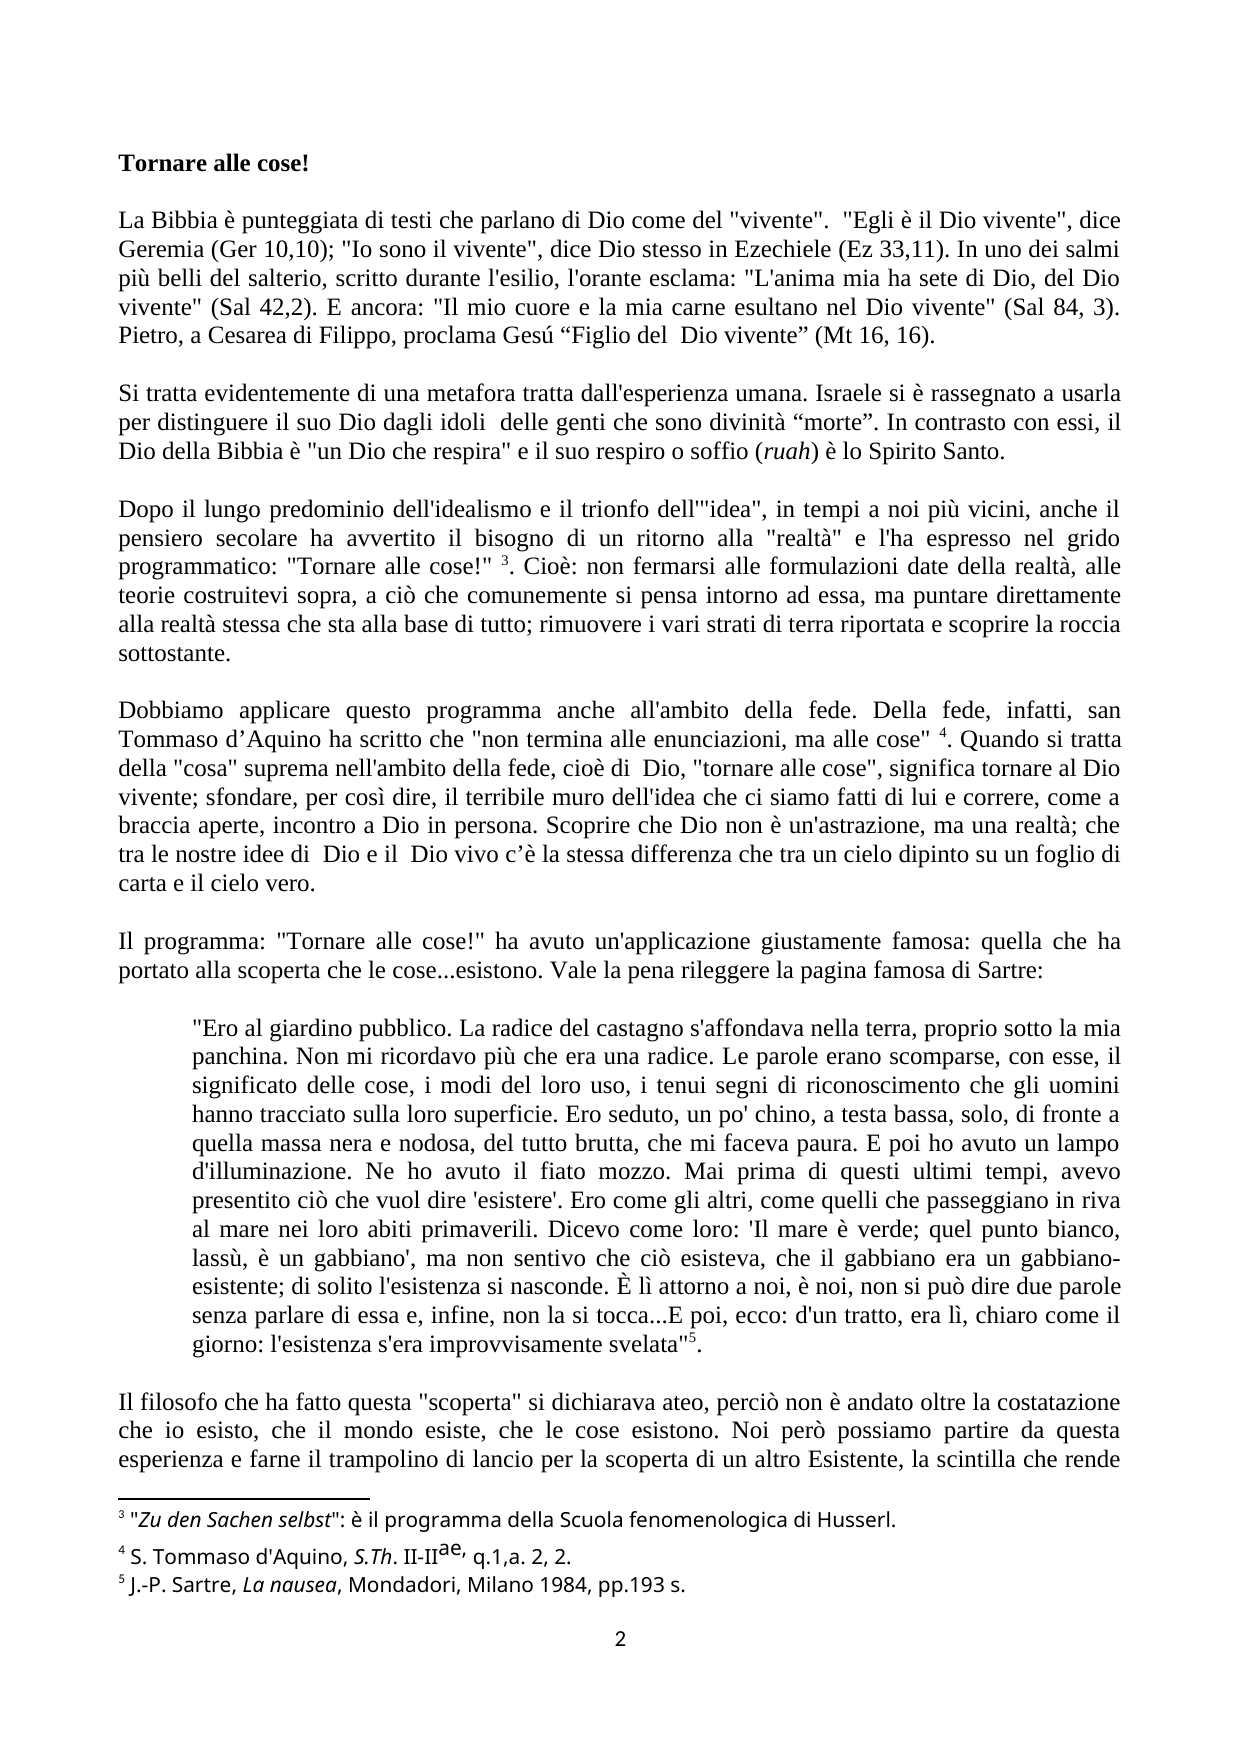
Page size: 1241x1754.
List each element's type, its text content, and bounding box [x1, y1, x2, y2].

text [118, 1387, 1122, 1473]
text Si tratta evidentemente di una metafora tratta dall'esperienza umana. Israele si è rassegnato a usarla per distinguere il suo Dio dagli idoli delle genti che sono divinità “morte”. In contrasto con essi, il Dio della Bibbia è "un Dio che respira" e il suo respiro o soffio (ruah) è lo Spirito Santo. [118, 378, 1122, 465]
text Dobbiamo applicare questo programma anche all'ambito della fede. Della fede, infatti, san Tommaso d’Aquino ha scritto che "non termina alle enunciazioni, ma alle cose" . Quando si tratta della "cosa" suprema nell'ambito della fede, cioè di Dio, "tornare alle cose", significa tornare al Dio vivente; sfondare, per così dire, il terribile muro dell'idea che ci siamo fatti di lui e correre, come a braccia aperte, incontro a Dio in persona. Scoprire che Dio non è un'astrazione, ma una realtà; che tra le nostre idee di Dio e il Dio vivo c’è la stessa differenza che tra un cielo dipinto su un foglio di carta e il cielo vero. [118, 696, 1122, 897]
text "Ero al giardino pubblico. La radice del castagno s'affondava nella terra, proprio sotto la mia panchina. Non mi ricordavo più che era una radice. Le parole erano scomparse, con esse, il significato delle cose, i modi del loro uso, i tenui segni di riconoscimento che gli uomini hanno tracciato sulla loro superficie. Ero seduto, un po' chino, a testa bassa, solo, di fronte a quella massa nera e nodosa, del tutto brutta, che mi faceva paura. E poi ho avuto un lampo d'illuminazione. Ne ho avuto il fiato mozzo. Mai prima di questi ultimi tempi, avevo presentito ciò che vuol dire 'esistere'. Ero come gli altri, come quelli che passeggiano in riva al mare nei loro abiti primaverili. Dicevo come loro: 'Il mare è verde; quel punto bianco, lassù, è un gabbiano', ma non sentivo che ciò esisteva, che il gabbiano era un gabbiano-esistente; di solito l'esistenza si nasconde. È lì attorno a noi, è noi, non si può dire due parole senza parlare di essa e, infine, non la si tocca...E poi, ecco: d'un tratto, era lì, chiaro come il giorno: l'esistenza s'era improvvisamente svelata". [192, 1013, 1122, 1358]
text Il programma: "Tornare alle cose!" ha avuto un'applicazione giustamente famosa: quella che ha portato alla scoperta che le cose...esistono. Vale la pena rileggere la pagina famosa di Sartre: [118, 926, 1122, 983]
text Dopo il lungo predominio dell'idealismo e il trionfo dell'"idea", in tempi a noi più vicini, anche il pensiero secolare ha avvertito il bisogno di un ritorno alla "realtà" e l'ha espresso nel grido programmatico: "Tornare alle cose!" . Cioè: non fermarsi alle formulazioni date della realtà, alle teorie costruitevi sopra, a ciò che comunemente si pensa intorno ad essa, ma puntare direttamente alla realtà stessa che sta alla base di tutto; rimuovere i vari strati di terra riportata e scoprire la roccia sottostante. [118, 494, 1122, 666]
text Tornare alle cose! [118, 148, 1122, 176]
text La Bibbia è punteggiata di testi che parlano di Dio come del "vivente". "Egli è il Dio vivente", dice Geremia (Ger 10,10); "Io sono il vivente", dice Dio stesso in Ezechiele (Ez 33,11). In uno dei salmi più belli del salterio, scritto durante l'esilio, l'orante esclama: "L'anima mia ha sete di Dio, del Dio vivente" (Sal 42,2). E ancora: "Il mio cuore e la mia carne esultano nel Dio vivente" (Sal 84, 3). Pietro, a Cesarea di Filippo, proclama Gesú “Figlio del Dio vivente” (Mt 16, 16). [118, 206, 1122, 349]
